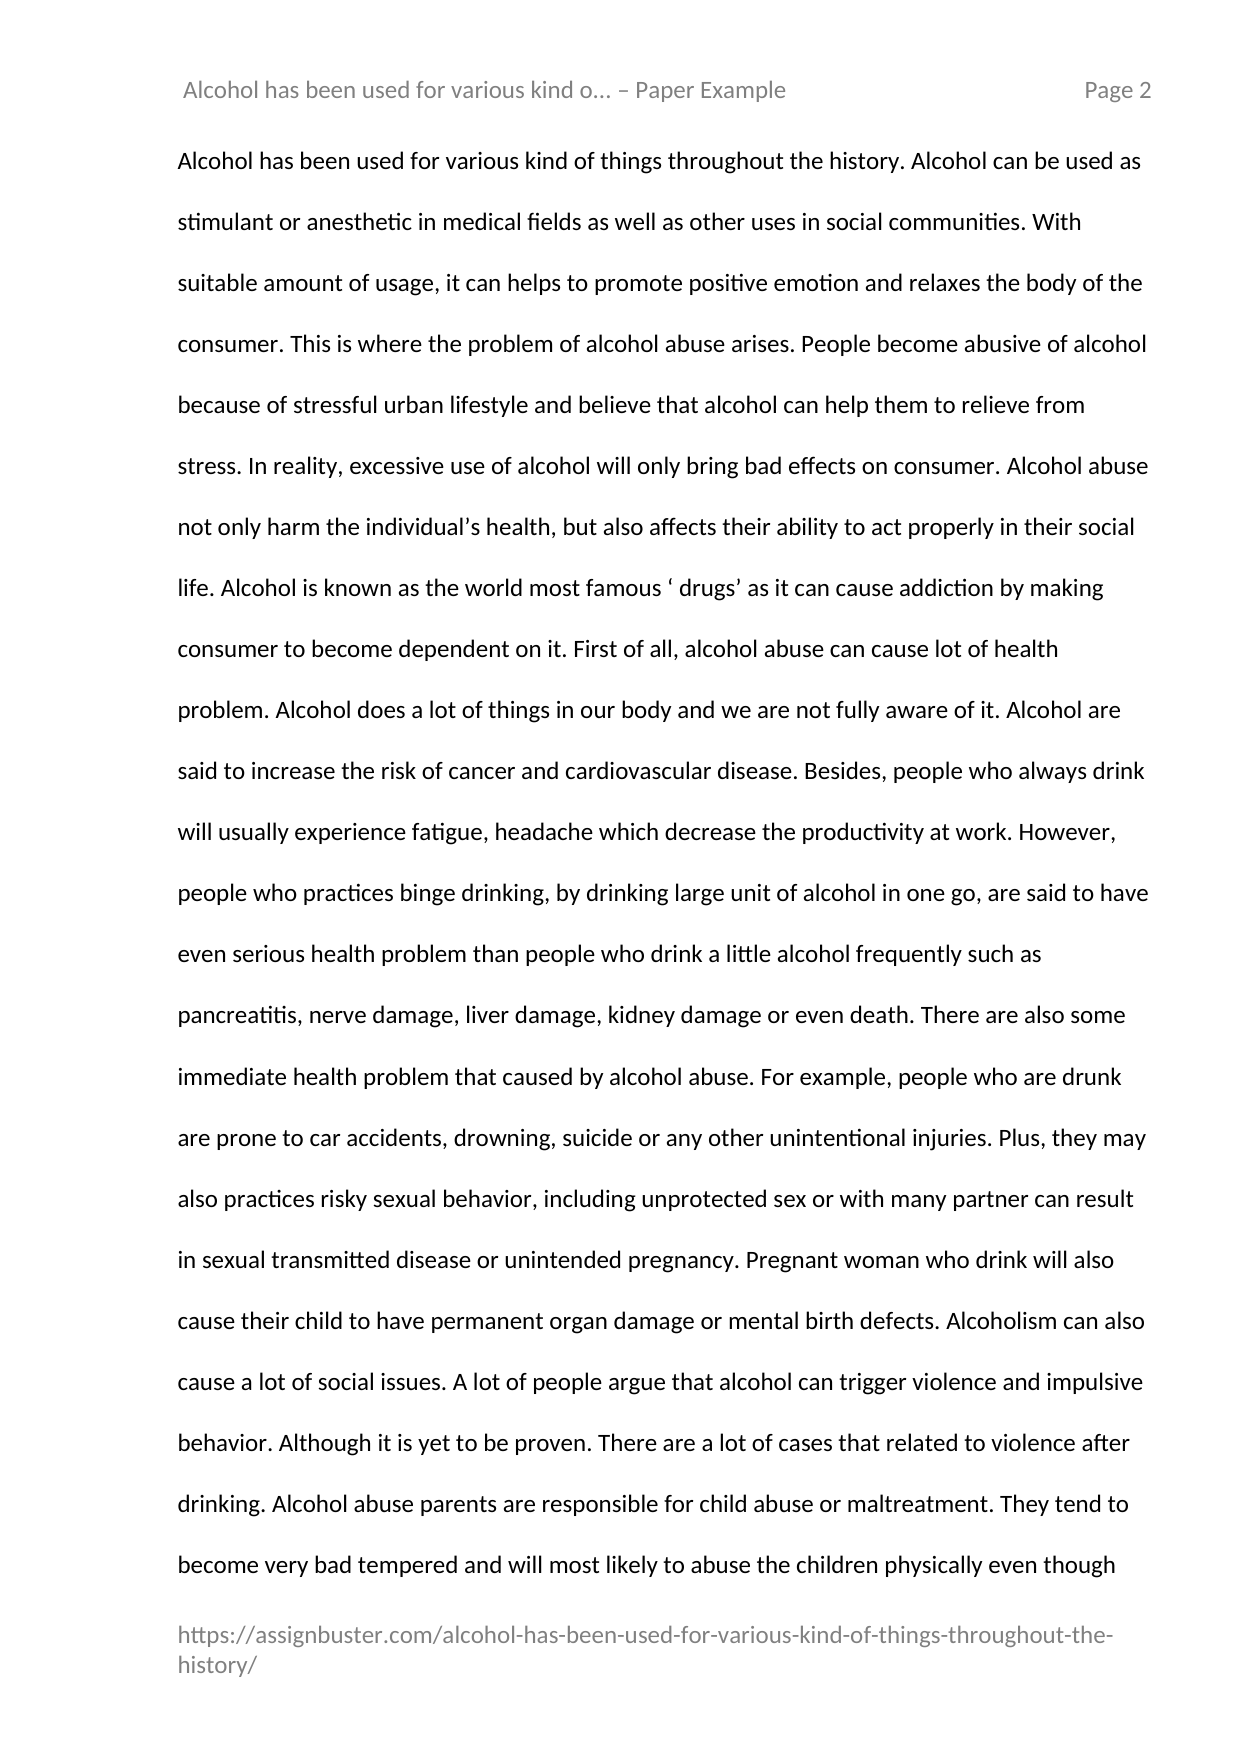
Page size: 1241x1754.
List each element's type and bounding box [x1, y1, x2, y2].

text [177, 145, 1152, 1579]
